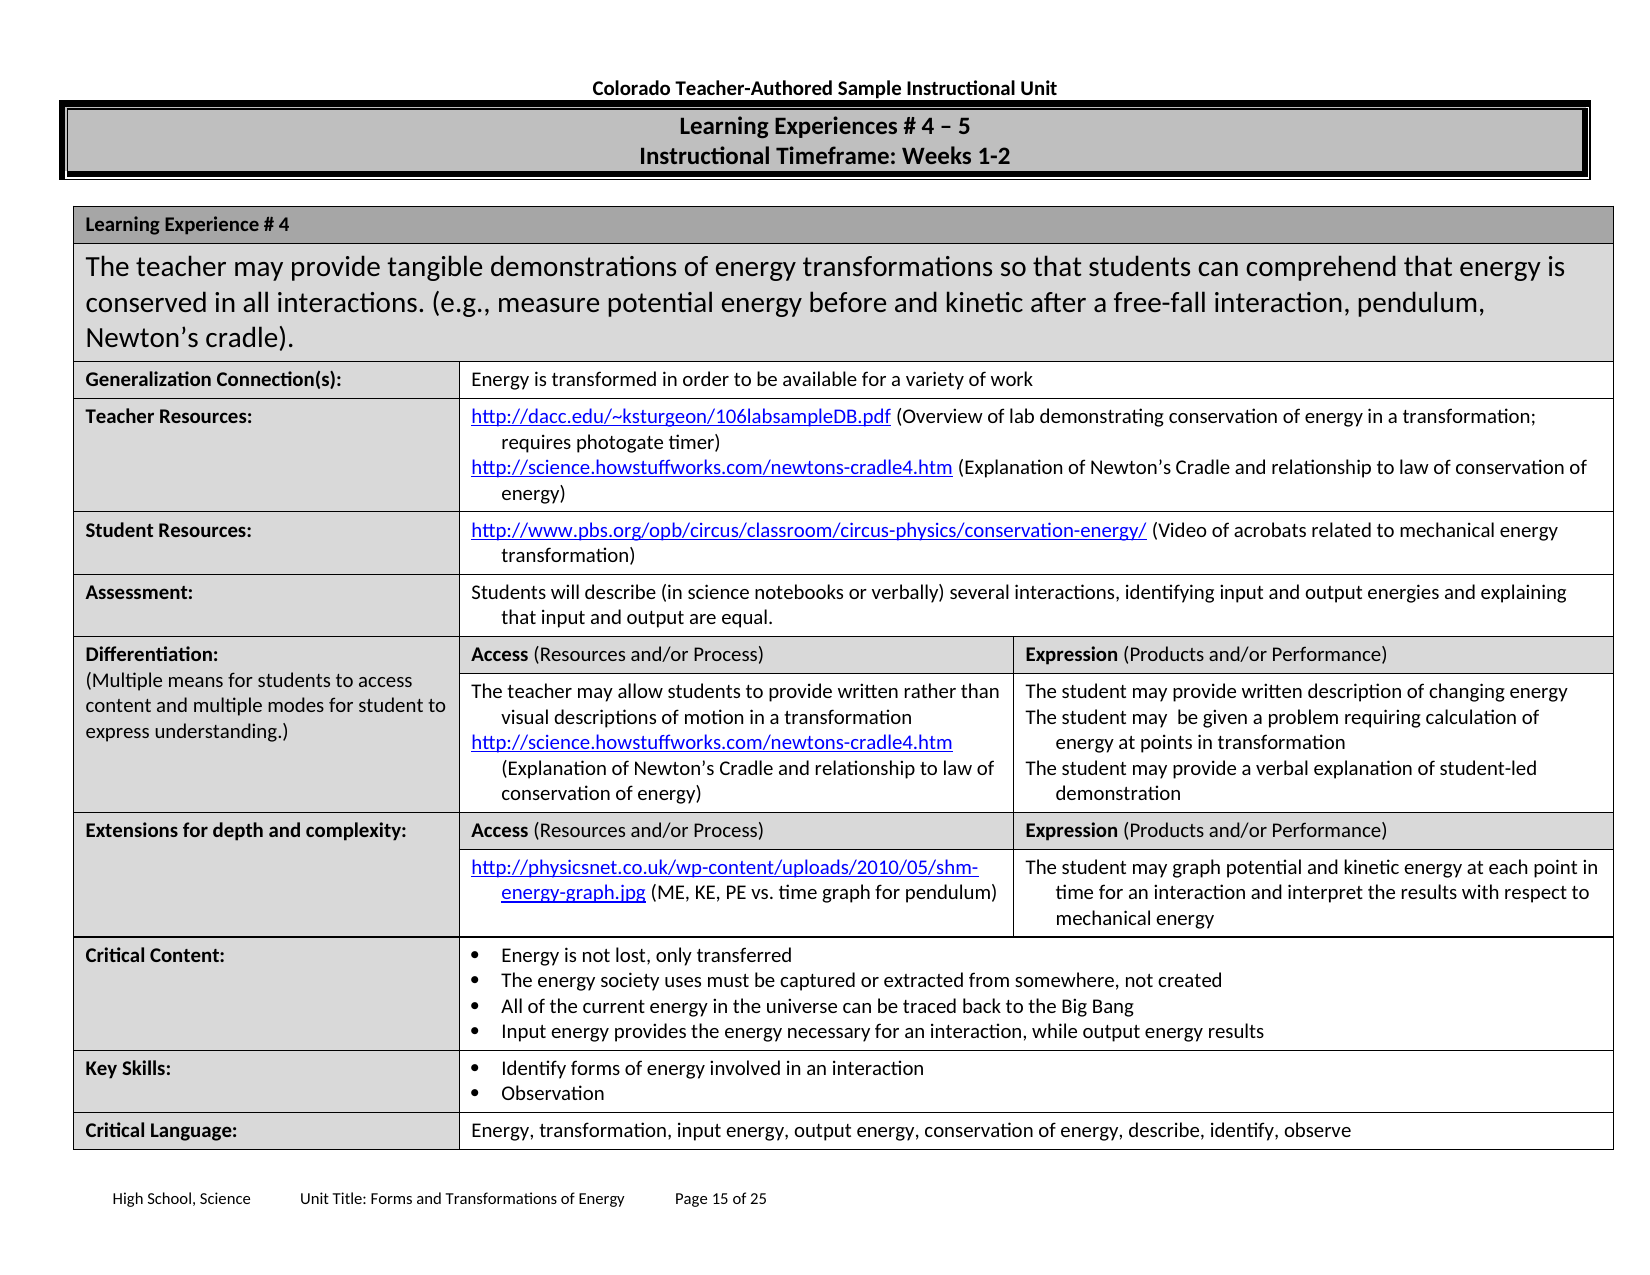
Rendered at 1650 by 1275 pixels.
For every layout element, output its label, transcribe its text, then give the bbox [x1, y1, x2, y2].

table_cell http://physicsnet.co.uk/wp-content/uploads/2010/05/shm-energy-graph.jpg (ME, KE, PE vs. time graph for pendulum) [460, 850, 1013, 936]
table_header Learning Experience # 4 [74, 207, 1613, 243]
table_cell The student may provide written description of changing energy The student may be given a problem requiring calculation of energy at points in transformation The student may provide a verbal explanation of student-led demonstration [1014, 674, 1613, 812]
table_cell Access (Resources and/or Process) [460, 637, 1013, 673]
table_cell Key Skills: [74, 1051, 459, 1112]
table_cell Expression (Products and/or Performance) [1014, 813, 1613, 849]
table_cell Access (Resources and/or Process) [460, 813, 1013, 849]
table_cell Critical Content: [74, 938, 459, 1050]
table_cell The teacher may provide tangible demonstrations of energy transformations so that students can comprehend that energy is conserved in all interactions. (e.g., measure potential energy before and kinetic after a free-fall interaction, pendulum, Newton’s cradle). [74, 244, 1613, 361]
table_cell http://dacc.edu/~ksturgeon/106labsampleDB.pdf (Overview of lab demonstrating conservation of energy in a transformation; requires photogate timer) http://science.howstuffworks.com/newtons-cradle4.htm (Explanation of Newton’s Cradle and relationship to law of conservation of energy) [460, 399, 1613, 511]
table_cell Energy is transformed in order to be available for a variety of work [460, 362, 1613, 398]
table_cell The teacher may allow students to provide written rather than visual descriptions of motion in a transformation http://science.howstuffworks.com/newtons-cradle4.htm (Explanation of Newton’s Cradle and relationship to law of conservation of energy) [460, 674, 1013, 812]
table_cell Critical Language: [74, 1113, 459, 1149]
table_cell Identify forms of energy involved in an interaction Observation [460, 1051, 1613, 1112]
table_header Learning Experiences # 4 – 5 Instructional Timeframe: Weeks 1-2 [68, 110, 1582, 171]
table_cell Students will describe (in science notebooks or verbally) several interactions, identifying input and output energies and explaining that input and output are equal. [460, 575, 1613, 636]
table_cell Energy is not lost, only transferred The energy society uses must be captured or extracted from somewhere, not created All of the current energy in the universe can be traced back to the Big Bang Input energy provides the energy necessary for an interaction, while output energy results [460, 938, 1613, 1050]
table_cell Expression (Products and/or Performance) [1014, 637, 1613, 673]
table_cell Teacher Resources: [74, 399, 459, 511]
table_cell Differentiation: (Multiple means for students to access content and multiple modes for student to express understanding.) [74, 637, 459, 812]
table_cell The student may graph potential and kinetic energy at each point in time for an interaction and interpret the results with respect to mechanical energy [1014, 850, 1613, 936]
table_cell Generalization Connection(s): [74, 362, 459, 398]
table_cell Extensions for depth and complexity: [74, 813, 459, 936]
table_cell Assessment: [74, 575, 459, 636]
table_cell Energy, transformation, input energy, output energy, conservation of energy, describe, identify, observe [460, 1113, 1613, 1149]
table_cell http://www.pbs.org/opb/circus/classroom/circus-physics/conservation-energy/ (Video of acrobats related to mechanical energy transformation) [460, 512, 1613, 574]
table_cell Student Resources: [74, 512, 459, 574]
